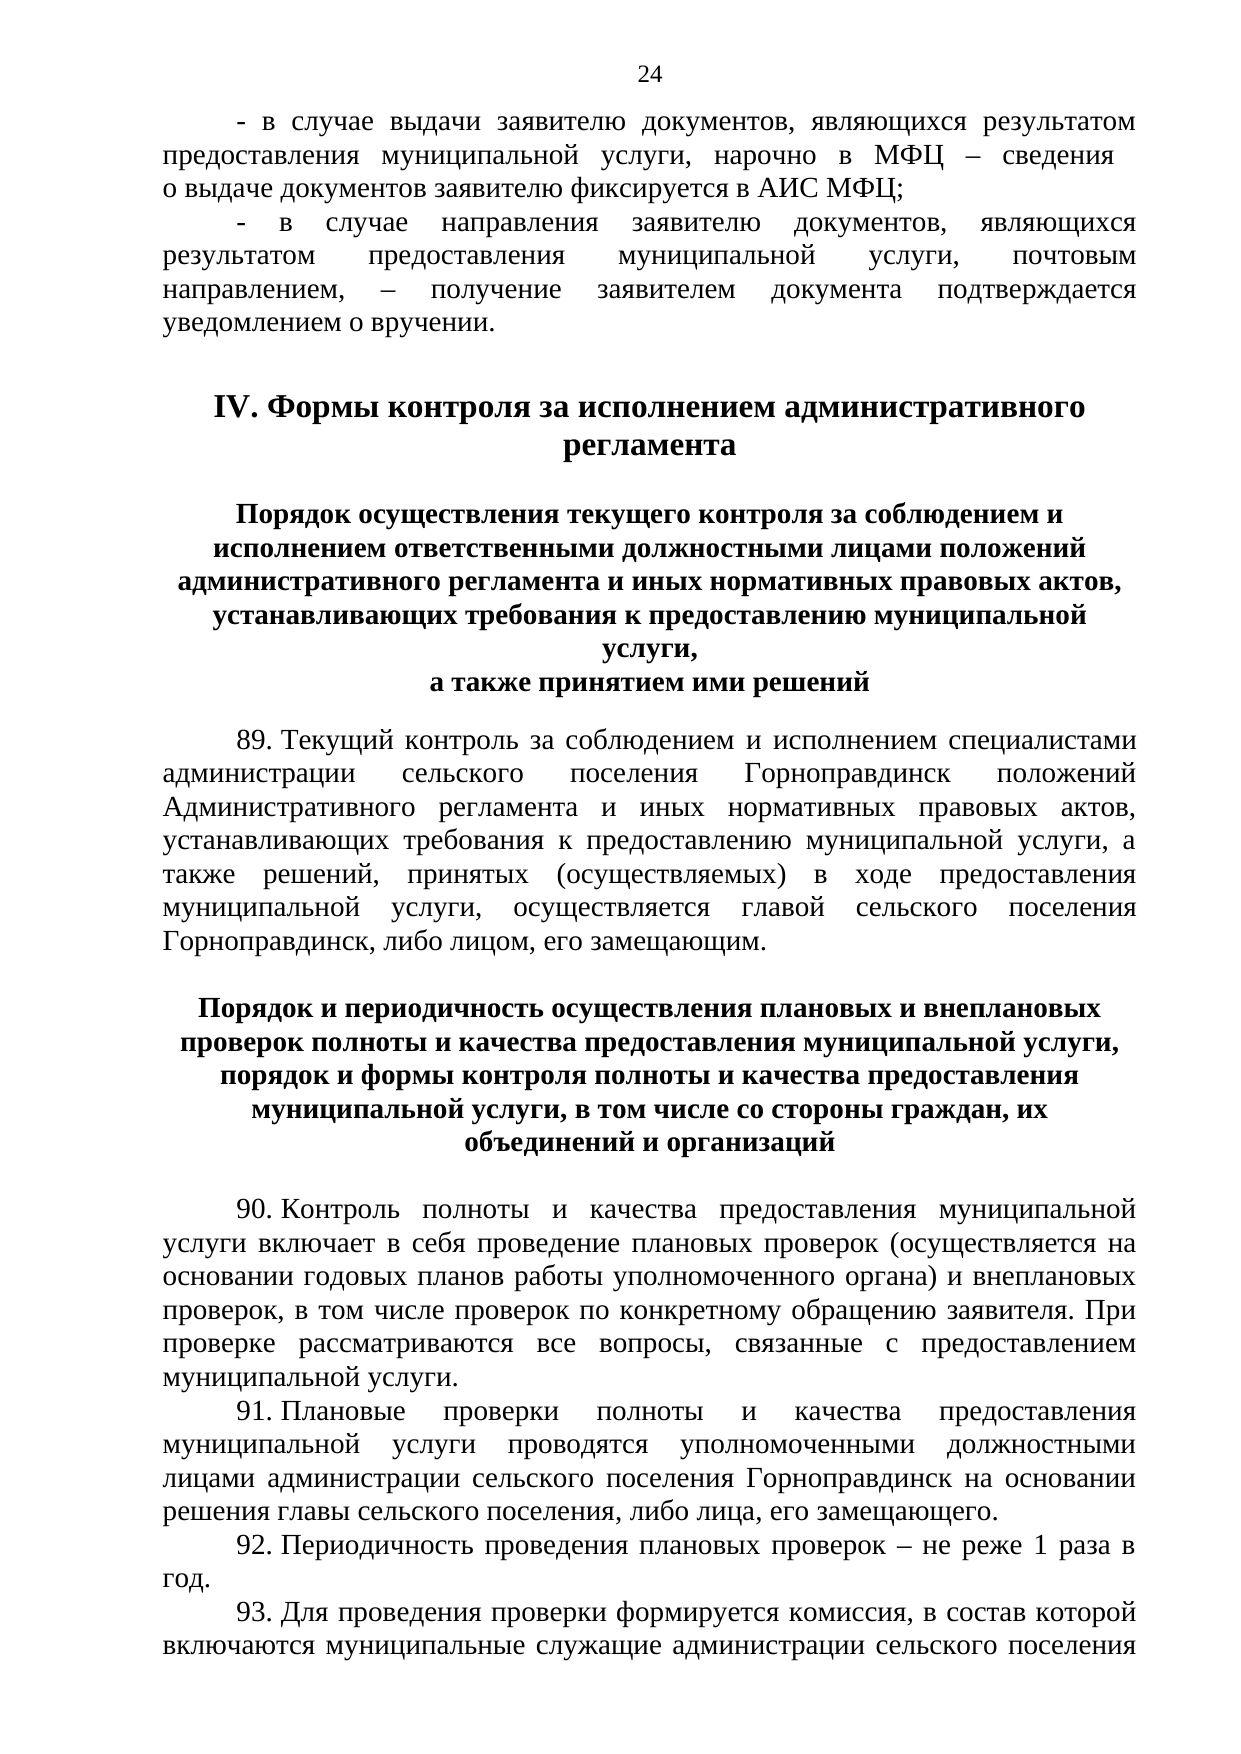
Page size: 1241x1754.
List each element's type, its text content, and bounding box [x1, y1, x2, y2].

list Плановые проверки полноты и качества предоставления муниципальной услуги проводятся уполномоченными должностными лицами администрации сельского поселения Горноправдинск на основании решения главы сельского поселения, либо лица, его замещающего. [162, 1393, 1137, 1527]
list Текущий контроль за соблюдением и исполнением специалистами администрации сельского поселения Горноправдинск положений Административного регламента и иных нормативных правовых актов, устанавливающих требования к предоставлению муниципальной услуги, а также решений, принятых (осуществляемых) в ходе предоставления муниципальной услуги, осуществляется главой сельского поселения Горноправдинск, либо лицом, его замещающим. [162, 722, 1137, 957]
text - в случае направления заявителю документов, являющихся результатом предоставления муниципальной услуги, почтовым направлением, – получение заявителем документа подтверждается уведомлением о вручении. [162, 204, 1137, 338]
text Порядок и периодичность осуществления плановых и внеплановых проверок полноты и качества предоставления муниципальной услуги, порядок и формы контроля полноты и качества предоставления муниципальной услуги, в том числе со стороны граждан, их объединений и организаций [162, 990, 1137, 1158]
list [162, 1594, 1137, 1661]
text IV. Формы контроля за исполнением административного регламента [162, 386, 1137, 463]
text - в случае выдачи заявителю документов, являющихся результатом предоставления муниципальной услуги, нарочно в МФЦ – сведения о выдаче документов заявителю фиксируется в АИС МФЦ; [162, 103, 1137, 204]
list Контроль полноты и качества предоставления муниципальной услуги включает в себя проведение плановых проверок (осуществляется на основании годовых планов работы уполномоченного органа) и внеплановых проверок, в том числе проверок по конкретному обращению заявителя. При проверке рассматриваются все вопросы, связанные с предоставлением муниципальной услуги. [162, 1191, 1137, 1393]
list Периодичность проведения плановых проверок – не реже 1 раза в год. [162, 1527, 1137, 1594]
text Порядок осуществления текущего контроля за соблюдением и исполнением ответственными должностными лицами положений административного регламента и иных нормативных правовых актов, устанавливающих требования к предоставлению муниципальной услуги, а также принятием ими решений [162, 496, 1137, 698]
